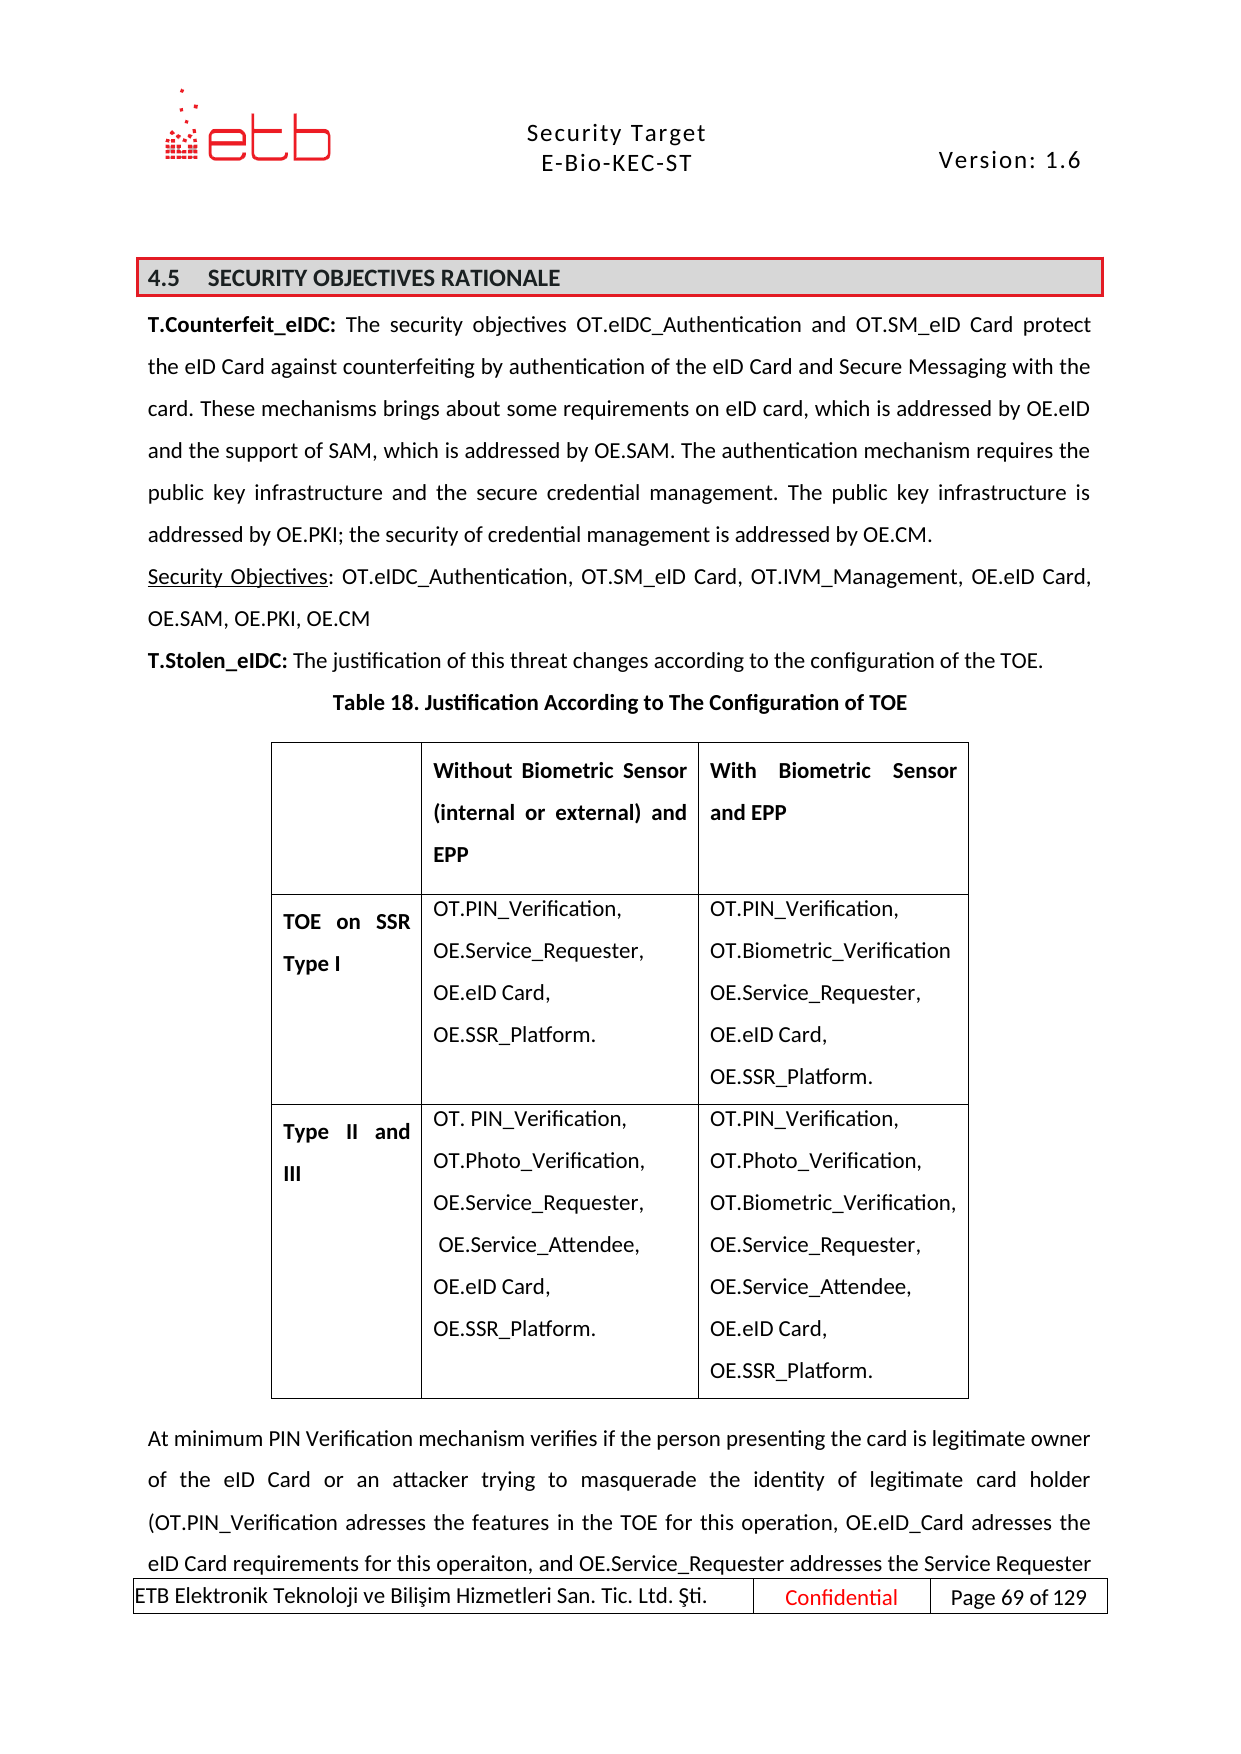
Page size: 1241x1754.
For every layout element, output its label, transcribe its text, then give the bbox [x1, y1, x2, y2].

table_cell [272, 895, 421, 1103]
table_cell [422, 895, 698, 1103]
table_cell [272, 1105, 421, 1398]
text Table 18. Justification According to The Configuration of TOE [148, 688, 1093, 716]
picture [158, 86, 335, 165]
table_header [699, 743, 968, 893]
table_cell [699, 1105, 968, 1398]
subtitle Security Objectives Rationale [139, 260, 1101, 294]
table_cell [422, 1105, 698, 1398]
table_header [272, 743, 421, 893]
text T.Stolen_eIDC: The justification of this threat changes according to the configuration of the TOE. [148, 646, 1093, 674]
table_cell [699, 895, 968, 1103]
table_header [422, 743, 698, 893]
text Security Objectives: OT.eIDC_Authentication, OT.SM_eID Card, OT.IVM_Management, OE.eID Card, OE.SAM, OE.PKI, OE.CM [148, 562, 1093, 632]
text T.Counterfeit_eIDC: The security objectives OT.eIDC_Authentication and OT.SM_eID Card protect the eID Card against counterfeiting by authentication of the eID Card and Secure Messaging with the card. These mechanisms brings about some requirements on eID card, which is addressed by OE.eID and the support of SAM, which is addressed by OE.SAM. The authentication mechanism requires the public key infrastructure and the secure credential management. The public key infrastructure is addressed by OE.PKI; the security of credential management is addressed by OE.CM. [148, 310, 1093, 548]
